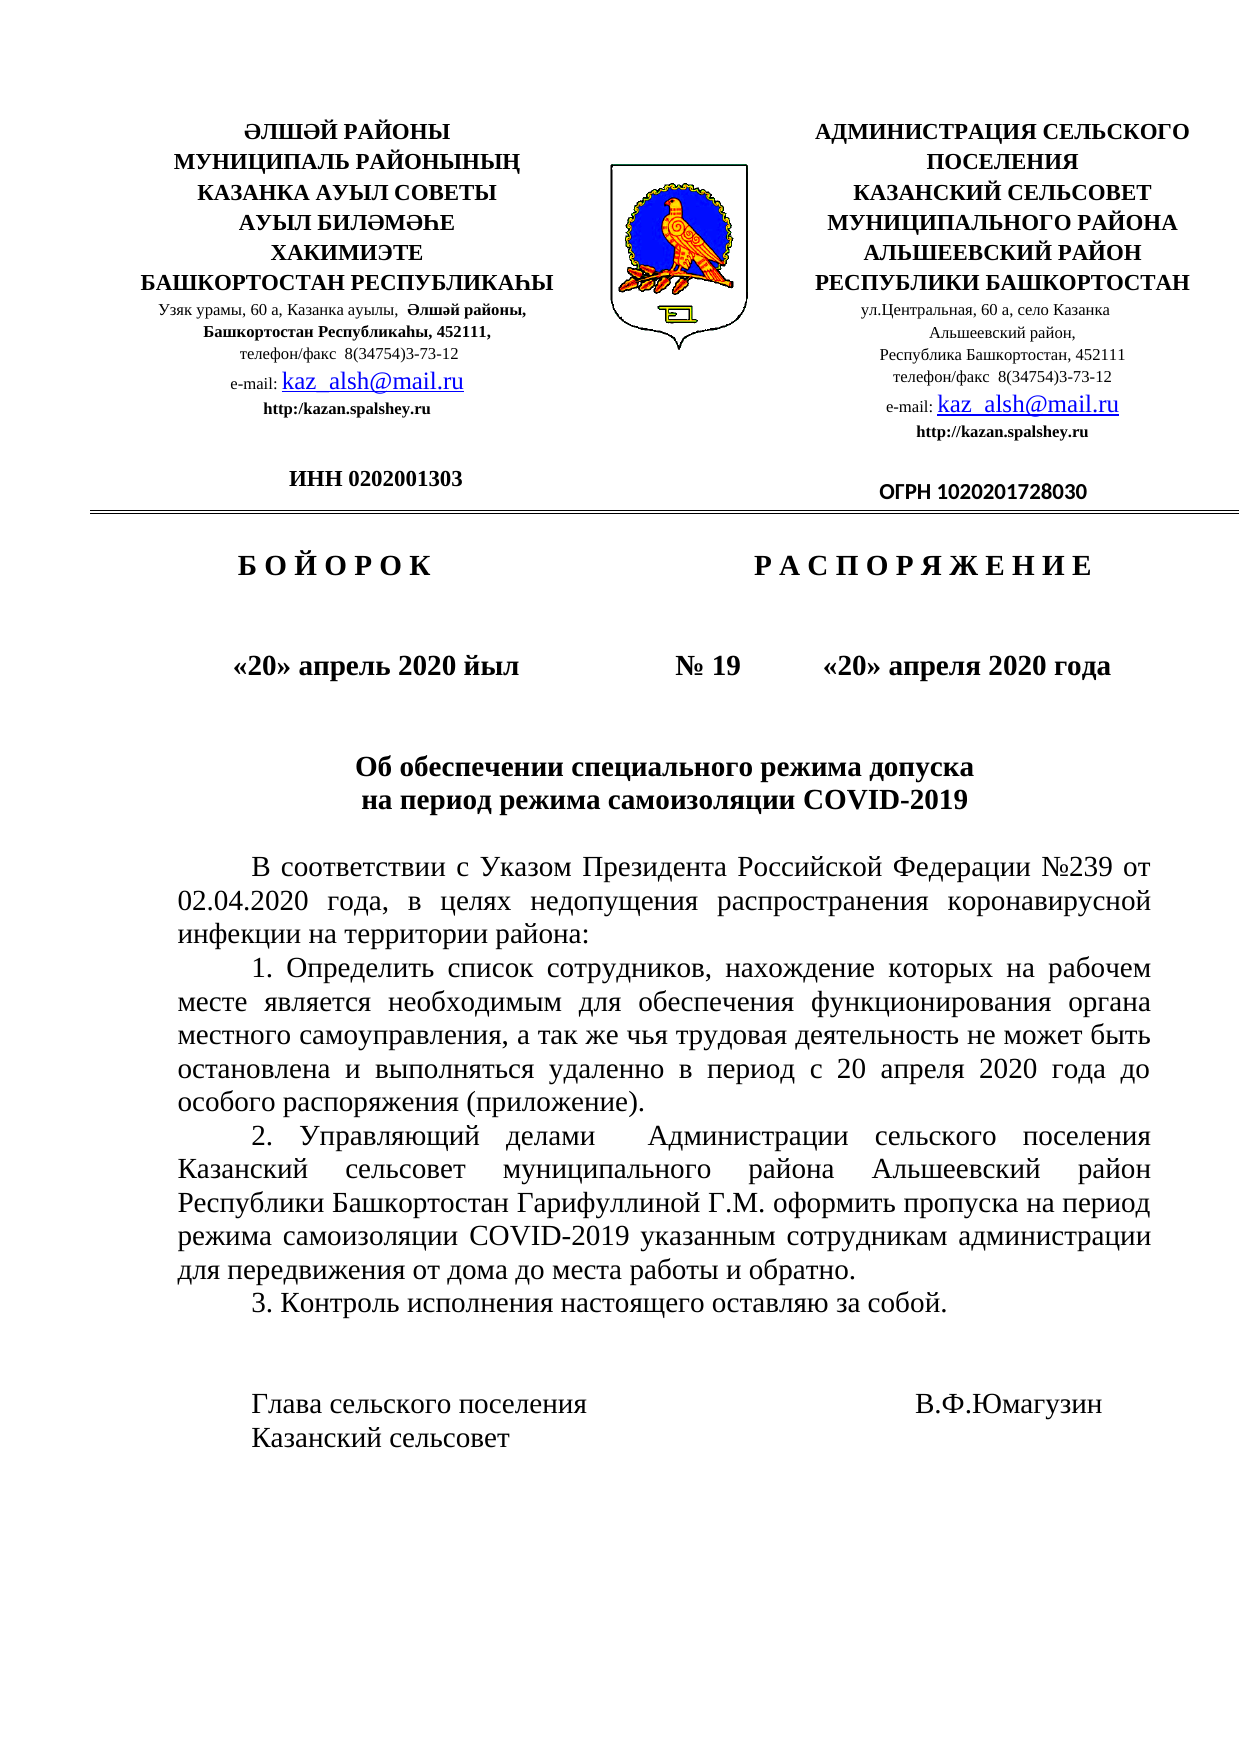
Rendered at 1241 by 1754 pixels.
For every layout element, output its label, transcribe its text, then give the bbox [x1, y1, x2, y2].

table_header [604, 118, 766, 509]
text Казанский сельсовет [251, 1420, 1152, 1453]
text Б О Й О Р О К Р А С П О Р Я Ж Е Н И Е [177, 548, 1152, 581]
text 3. Контроль исполнения настоящего оставляю за собой. [177, 1286, 1152, 1319]
text 2. Управляющий делами Администрации сельского поселения Казанский сельсовет муниципального района Альшеевский район Республики Башкортостан Гарифуллиной Г.М. оформить пропуска на период режима самоизоляции COVID-2019 указанным сотрудникам администрации для передвижения от дома до места работы и обратно. [177, 1118, 1152, 1286]
text 1. Определить список сотрудников, нахождение которых на рабочем месте является необходимым для обеспечения функционирования органа местного самоуправления, а так же чья трудовая деятельность не может быть остановлена и выполняться удаленно в период с 20 апреля 2020 года до особого распоряжения (приложение). [177, 950, 1152, 1118]
text «20» апрель 2020 йыл № 19 «20» апреля 2020 года [177, 648, 1167, 682]
text Глава сельского поселения В.Ф.Юмагузин [251, 1386, 1152, 1420]
picture [608, 163, 749, 352]
text Об обеспечении специального режима допуска [177, 749, 1152, 782]
table_header АДМИНИСТРАЦИЯ СЕЛЬСКОГО ПОСЕЛЕНИЯ КАЗАНСКИЙ СЕЛЬСОВЕТ МУНИЦИПАЛЬНОГО РАЙОНА АЛЬШЕЕВСКИЙ РАЙОН РЕСПУБЛИКИ БАШКОРТОСТАН ул.Центральная, 60 а, село Казанка Альшеевский район, Республика Башкортостан, 452111 телефон/факс 8(34754)3-73-12 e-mail: kaz_alsh@mail.ru http://kazan.spalshey.ru ОГРН 1020201728030 [766, 118, 1239, 509]
text В соответствии с Указом Президента Российской Федерации №239 от 02.04.2020 года, в целях недопущения распространения коронавирусной инфекции на территории района: [177, 849, 1152, 950]
text на период режима самоизоляции COVID-2019 [177, 782, 1152, 816]
table_header ӘЛШӘЙ РАЙОНЫ МУНИЦИПАЛЬ РАЙОНЫНЫҢ КАЗАНКА АУЫЛ СОВЕТЫ АУЫЛ БИЛӘМӘҺЕ ХАКИМИЭТЕ БАШКОРТОСТАН РЕСПУБЛИКАҺЫ Узяк урамы, 60 а, Казанка ауылы, Әлшәй районы, Башкортостан Республикаһы, 452111, телефон/факс 8(34754)3-73-12 e-mail: kaz_alsh@mail.ru http:/kazan.spalshey.ru ИНН 0202001303 [90, 118, 604, 509]
